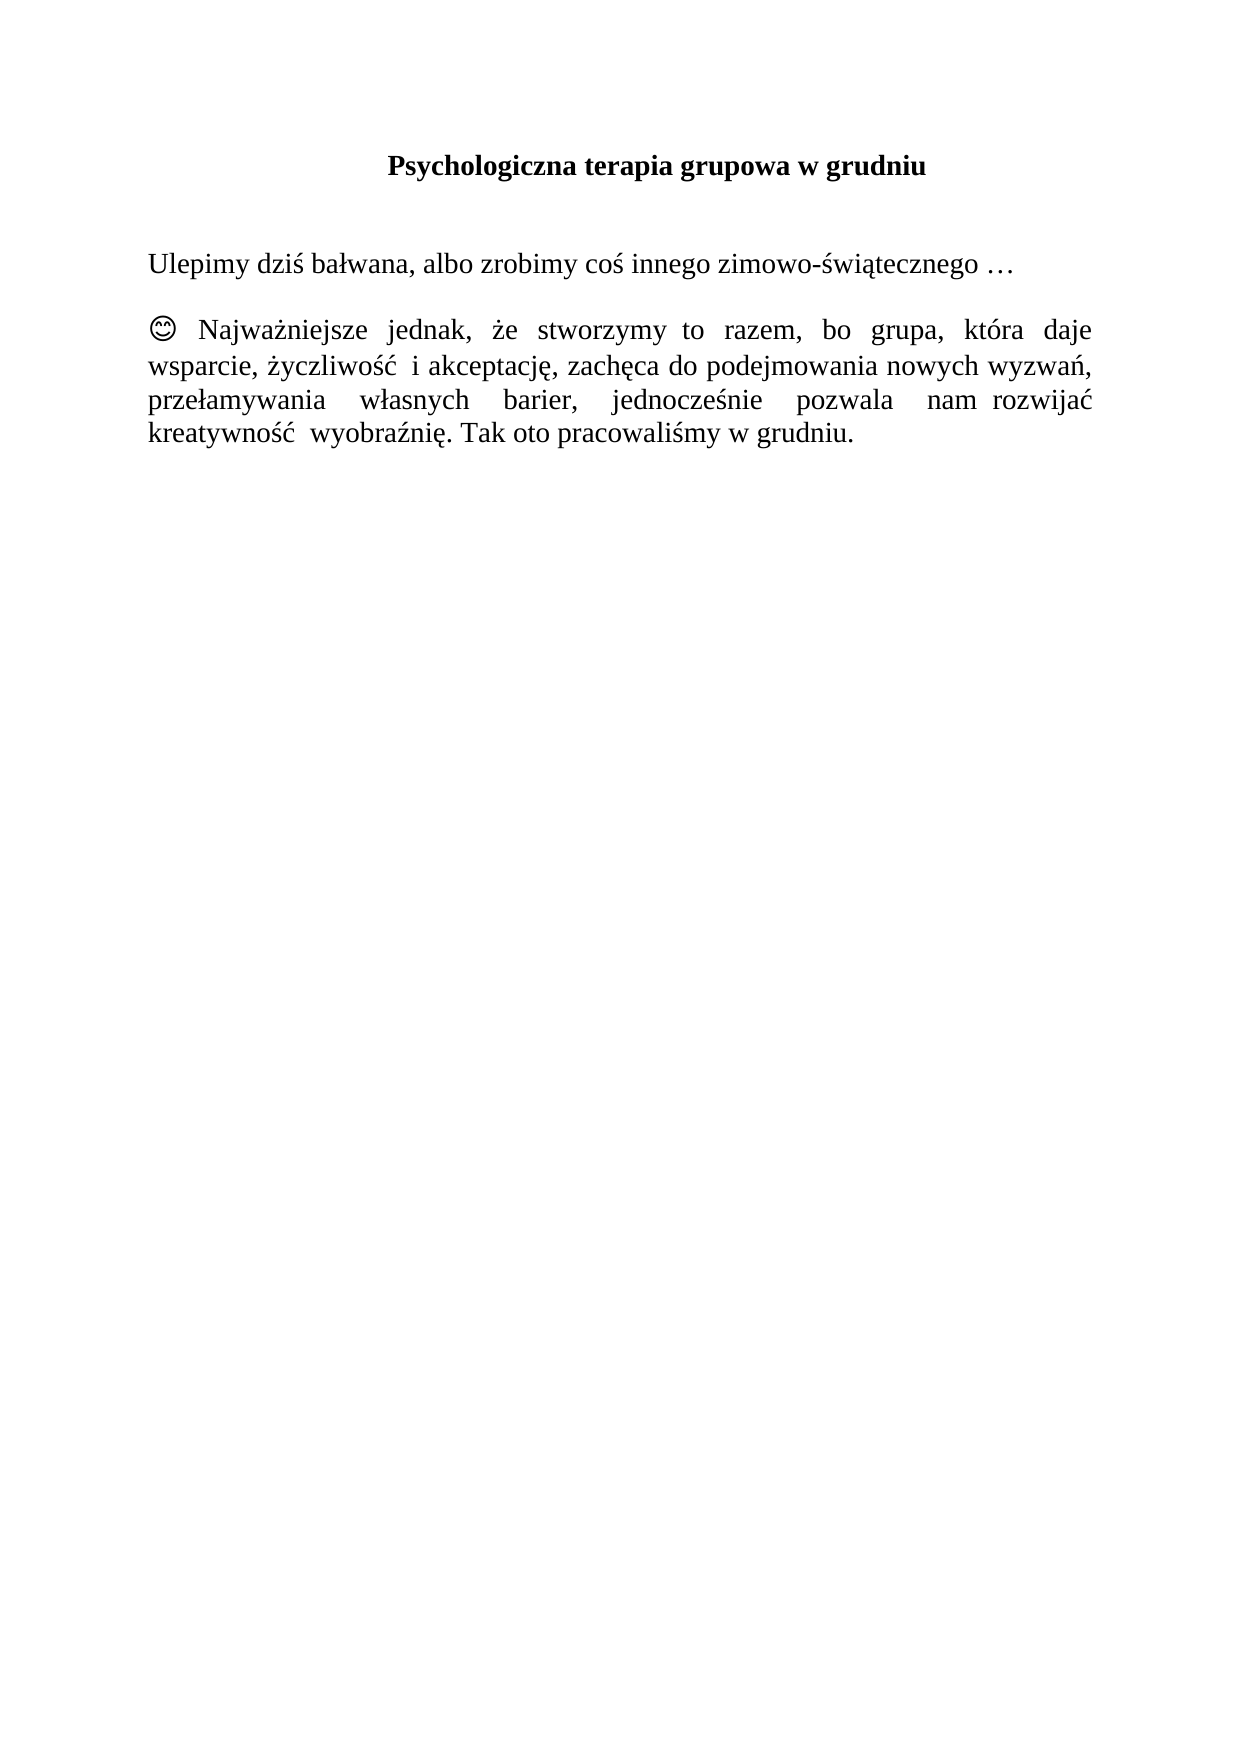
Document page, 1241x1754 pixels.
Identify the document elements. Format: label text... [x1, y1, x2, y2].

text Ulepimy dziś bałwana, albo zrobimy coś innego zimowo-świątecznego … [148, 246, 1093, 279]
text 😊 Najważniejsze jednak, że stworzymy to razem, bo grupa, która daje wsparcie, życzliwość i akceptację, zachęca do podejmowania nowych wyzwań, przełamywania własnych barier, jednocześnie pozwala nam rozwijać kreatywność wyobraźnię. Tak oto pracowaliśmy w grudniu. [148, 309, 1093, 449]
text Psychologiczna terapia grupowa w grudniu [148, 148, 1093, 181]
